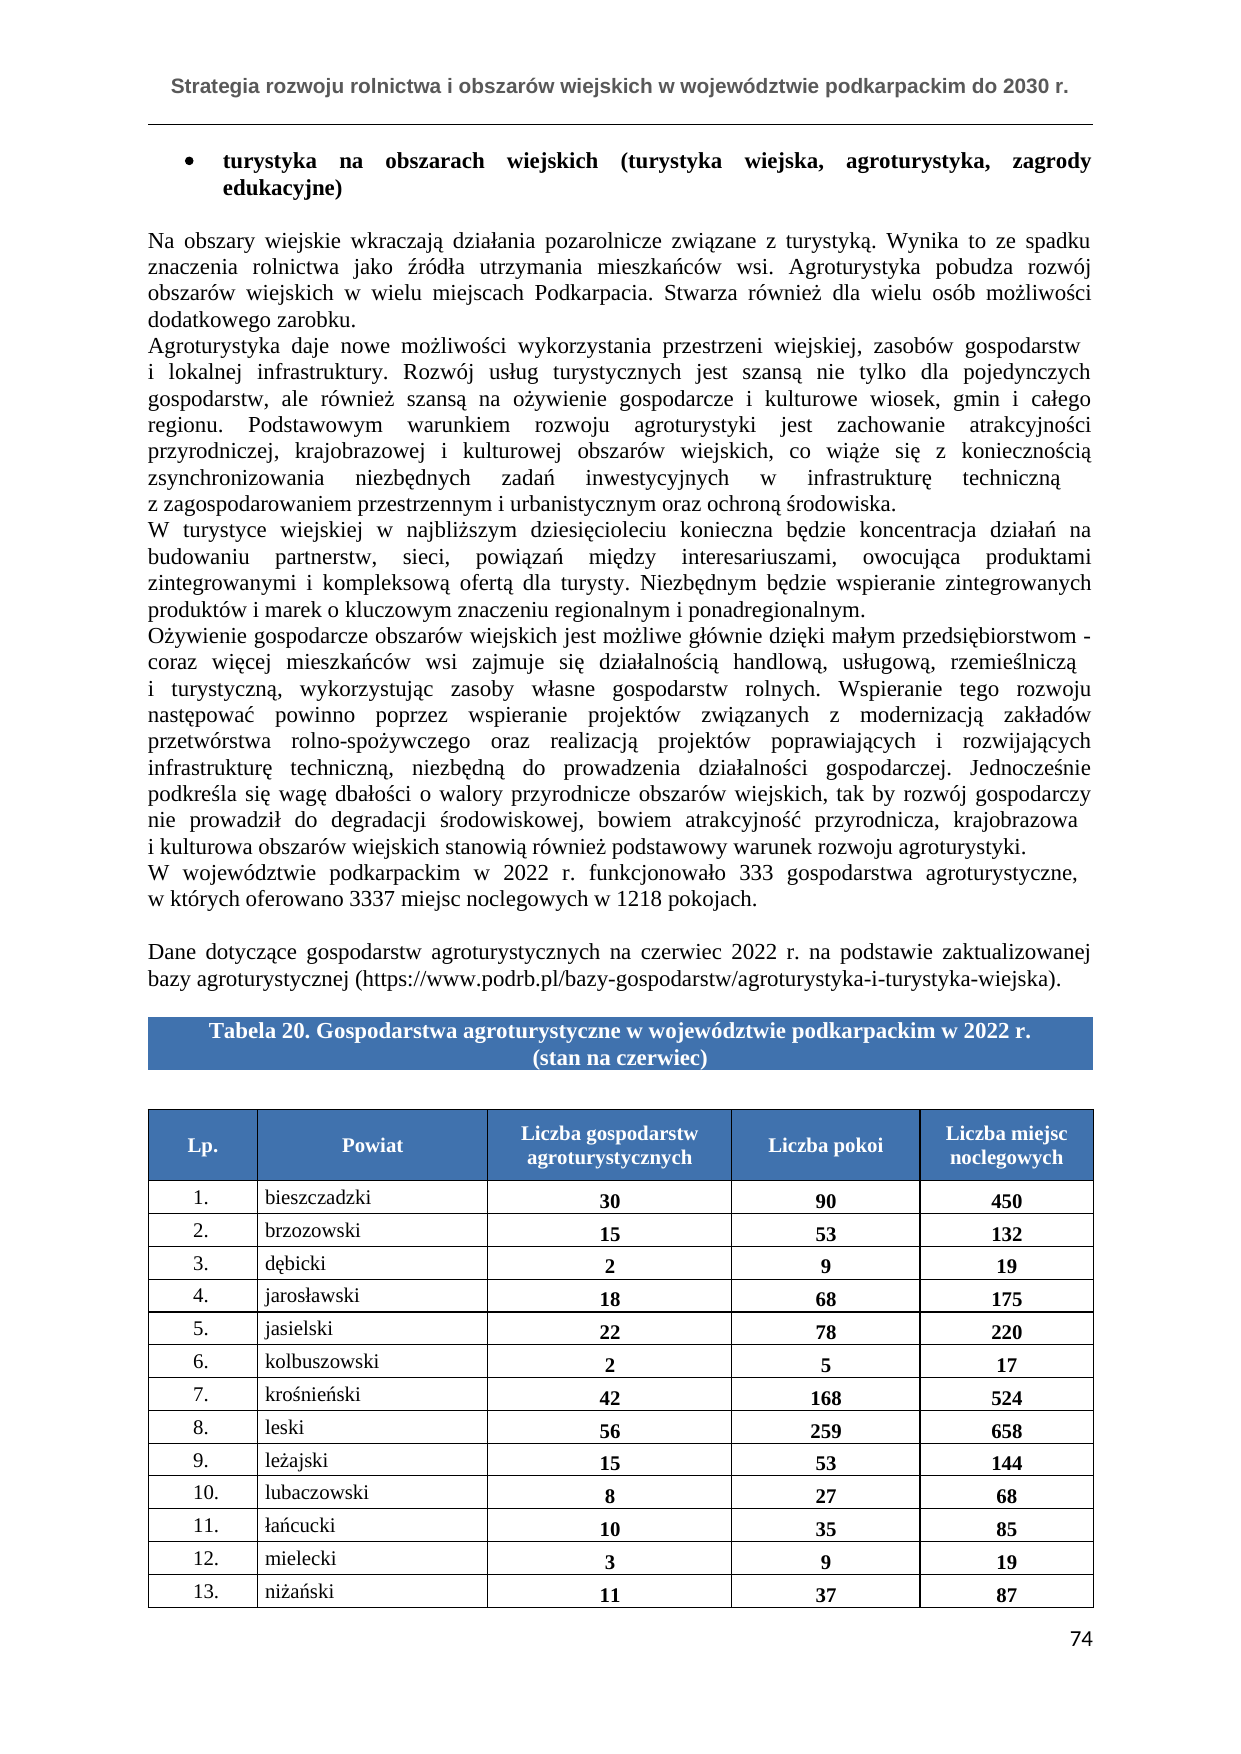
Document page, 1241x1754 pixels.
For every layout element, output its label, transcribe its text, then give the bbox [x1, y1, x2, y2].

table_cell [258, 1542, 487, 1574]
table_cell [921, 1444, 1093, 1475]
text (stan na czerwiec) [148, 1044, 1093, 1070]
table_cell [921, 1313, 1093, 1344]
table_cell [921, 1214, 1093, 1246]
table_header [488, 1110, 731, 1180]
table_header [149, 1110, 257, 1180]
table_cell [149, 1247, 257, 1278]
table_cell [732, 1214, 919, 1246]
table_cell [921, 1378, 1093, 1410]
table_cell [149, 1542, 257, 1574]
list turystyka na obszarach wiejskich (turystyka wiejska, agroturystyka, zagrody edukacyjne) [185, 148, 1093, 200]
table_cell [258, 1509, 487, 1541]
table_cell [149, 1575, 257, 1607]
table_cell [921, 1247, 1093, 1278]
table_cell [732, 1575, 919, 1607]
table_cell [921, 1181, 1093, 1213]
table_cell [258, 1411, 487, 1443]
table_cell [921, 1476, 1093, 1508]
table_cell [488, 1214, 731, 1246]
text Ożywienie gospodarcze obszarów wiejskich jest możliwe głównie dzięki małym przedsiębiorstwom - coraz więcej mieszkańców wsi zajmuje się działalnością handlową, usługową, rzemieślniczą i turystyczną, wykorzystując zasoby własne gospodarstw rolnych. Wspieranie tego rozwoju następować powinno poprzez wspieranie projektów związanych z modernizacją zakładów przetwórstwa rolno-spożywczego oraz realizacją projektów poprawiających i rozwijających infrastrukturę techniczną, niezbędną do prowadzenia działalności gospodarczej. Jednocześnie podkreśla się wagę dbałości o walory przyrodnicze obszarów wiejskich, tak by rozwój gospodarczy nie prowadził do degradacji środowiskowej, bowiem atrakcyjność przyrodnicza, krajobrazowa i kulturowa obszarów wiejskich stanowią również podstawowy warunek rozwoju agroturystyki. [148, 622, 1093, 859]
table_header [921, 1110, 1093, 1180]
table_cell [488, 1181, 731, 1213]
text Tabela 20. Gospodarstwa agroturystyczne w województwie podkarpackim w 2022 r. [148, 1017, 1093, 1044]
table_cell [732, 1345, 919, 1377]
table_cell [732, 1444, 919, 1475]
text Na obszary wiejskie wkraczają działania pozarolnicze związane z turystyką. Wynika to ze spadku znaczenia rolnictwa jako źródła utrzymania mieszkańców wsi. Agroturystyka pobudza rozwój obszarów wiejskich w wielu miejscach Podkarpacia. Stwarza również dla wielu osób możliwości dodatkowego zarobku. [148, 227, 1093, 332]
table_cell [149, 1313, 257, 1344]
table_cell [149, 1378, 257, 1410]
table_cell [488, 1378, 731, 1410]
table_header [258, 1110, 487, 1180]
text W województwie podkarpackim w 2022 r. funkcjonowało 333 gospodarstwa agroturystyczne, w których oferowano 3337 miejsc noclegowych w 1218 pokojach. [148, 859, 1093, 912]
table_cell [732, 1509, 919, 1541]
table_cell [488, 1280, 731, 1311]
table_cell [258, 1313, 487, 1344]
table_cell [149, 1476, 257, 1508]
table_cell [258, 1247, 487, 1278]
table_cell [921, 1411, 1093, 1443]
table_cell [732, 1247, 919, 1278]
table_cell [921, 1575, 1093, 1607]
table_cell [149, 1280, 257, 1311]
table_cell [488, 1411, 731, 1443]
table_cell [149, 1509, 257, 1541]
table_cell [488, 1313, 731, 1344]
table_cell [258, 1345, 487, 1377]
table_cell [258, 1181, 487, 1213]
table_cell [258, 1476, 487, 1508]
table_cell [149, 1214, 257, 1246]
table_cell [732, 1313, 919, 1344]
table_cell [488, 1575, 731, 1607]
text Agroturystyka daje nowe możliwości wykorzystania przestrzeni wiejskiej, zasobów gospodarstw i lokalnej infrastruktury. Rozwój usług turystycznych jest szansą nie tylko dla pojedynczych gospodarstw, ale również szansą na ożywienie gospodarcze i kulturowe wiosek, gmin i całego regionu. Podstawowym warunkiem rozwoju agroturystyki jest zachowanie atrakcyjności przyrodniczej, krajobrazowej i kulturowej obszarów wiejskich, co wiąże się z koniecznością zsynchronizowania niezbędnych zadań inwestycyjnych w infrastrukturę techniczną z zagospodarowaniem przestrzennym i urbanistycznym oraz ochroną środowiska. [148, 332, 1093, 517]
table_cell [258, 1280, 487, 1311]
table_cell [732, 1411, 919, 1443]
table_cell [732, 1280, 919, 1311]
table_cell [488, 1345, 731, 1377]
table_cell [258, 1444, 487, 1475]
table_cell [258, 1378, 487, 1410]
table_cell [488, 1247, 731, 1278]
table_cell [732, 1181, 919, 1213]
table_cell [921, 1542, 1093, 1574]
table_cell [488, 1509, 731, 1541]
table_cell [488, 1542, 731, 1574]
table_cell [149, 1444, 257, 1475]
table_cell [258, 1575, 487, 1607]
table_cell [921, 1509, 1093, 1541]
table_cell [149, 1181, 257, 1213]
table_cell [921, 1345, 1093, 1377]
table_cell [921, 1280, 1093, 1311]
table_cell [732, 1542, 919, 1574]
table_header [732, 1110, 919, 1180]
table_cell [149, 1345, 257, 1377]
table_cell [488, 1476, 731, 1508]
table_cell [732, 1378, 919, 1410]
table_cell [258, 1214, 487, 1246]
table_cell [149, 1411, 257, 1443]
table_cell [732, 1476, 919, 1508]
text W turystyce wiejskiej w najbliższym dziesięcioleciu konieczna będzie koncentracja działań na budowaniu partnerstw, sieci, powiązań między interesariuszami, owocująca produktami zintegrowanymi i kompleksową ofertą dla turysty. Niezbędnym będzie wspieranie zintegrowanych produktów i marek o kluczowym znaczeniu regionalnym i ponadregionalnym. [148, 517, 1093, 622]
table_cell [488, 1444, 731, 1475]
text Dane dotyczące gospodarstw agroturystycznych na czerwiec 2022 r. na podstawie zaktualizowanej bazy agroturystycznej (https://www.podrb.pl/bazy-gospodarstw/agroturystyka-i-turystyka-wiejska). [148, 938, 1093, 991]
